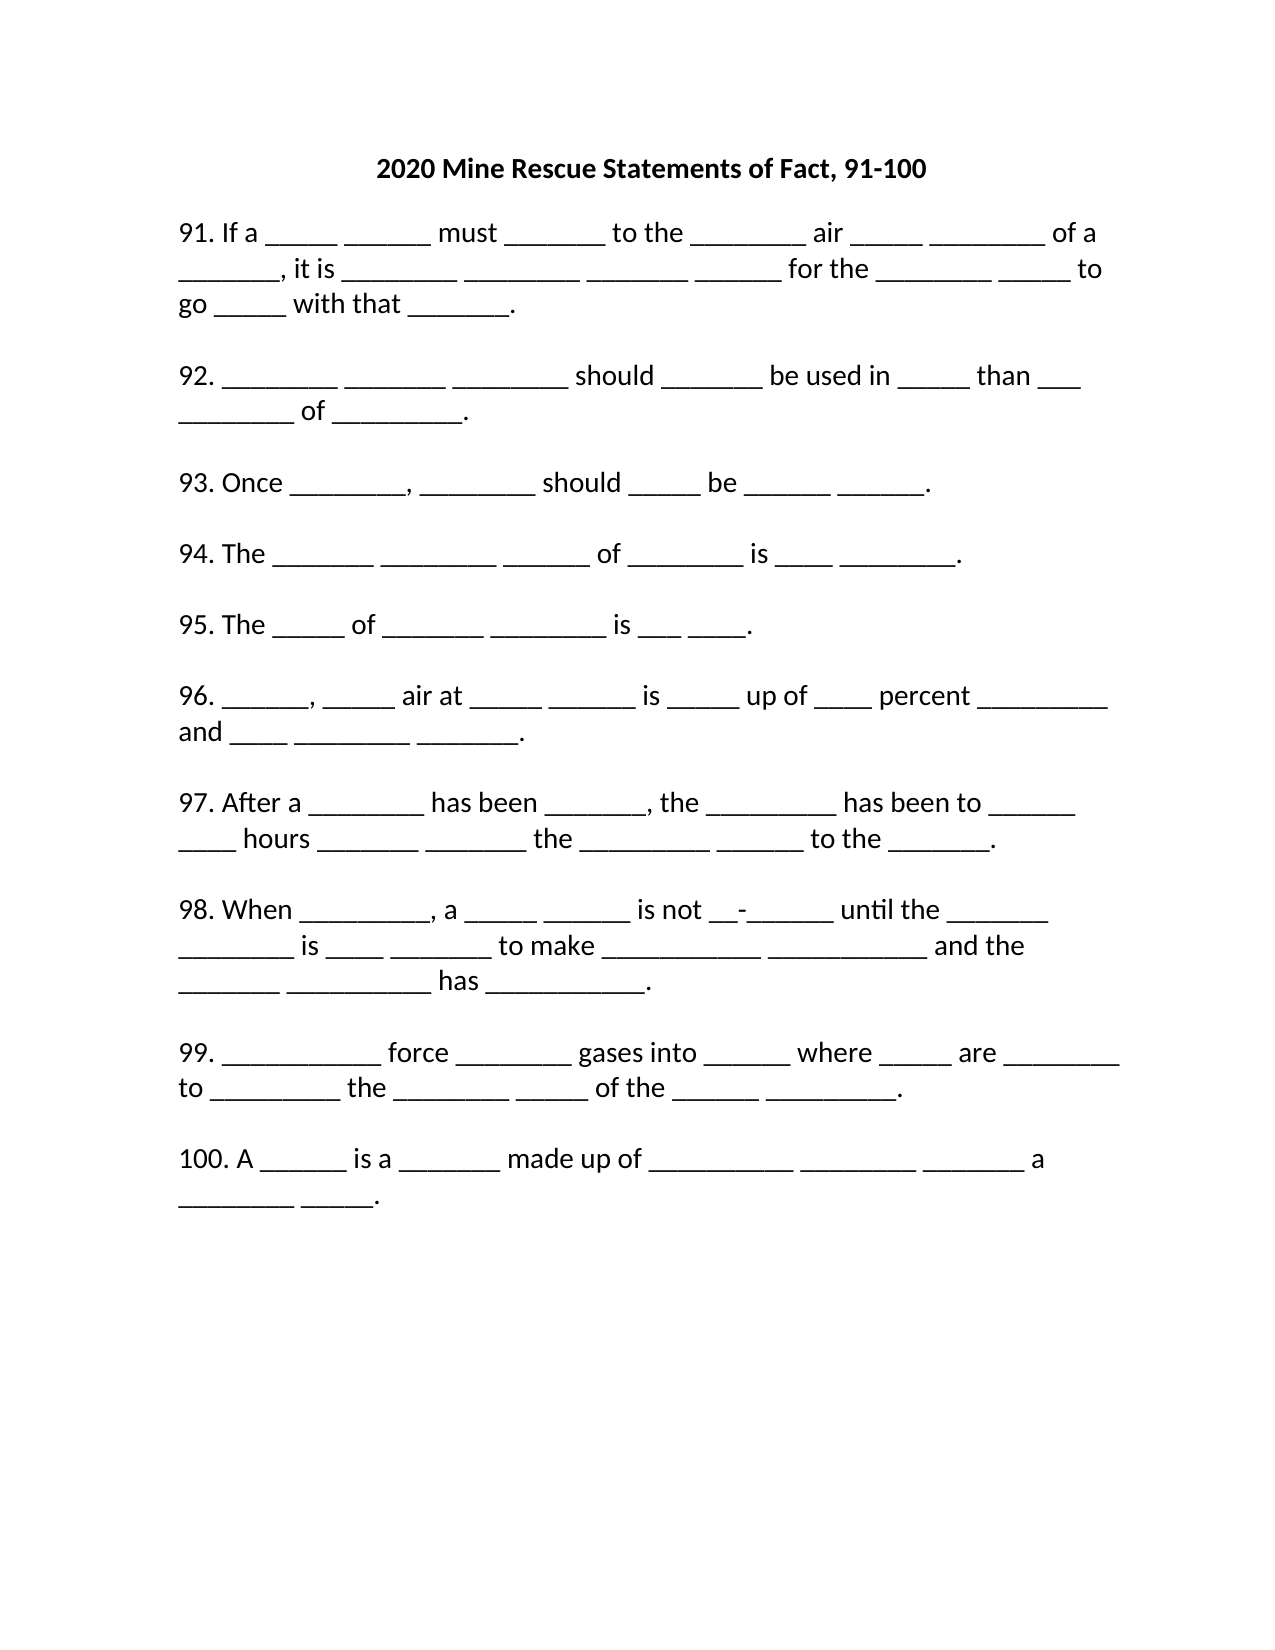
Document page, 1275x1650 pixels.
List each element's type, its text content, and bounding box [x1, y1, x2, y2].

text 2020 Mine Rescue Statements of Fact, 91-100 [178, 150, 1125, 186]
text 92. ________ _______ ________ should _______ be used in _____ than ___ ________ of _________. [178, 357, 1125, 428]
text 94. The _______ ________ ______ of ________ is ____ ________. [178, 535, 1125, 571]
text 96. ______, _____ air at _____ ______ is _____ up of ____ percent _________ and ____ ________ _______. [178, 677, 1125, 749]
text 95. The _____ of _______ ________ is ___ ____. [178, 606, 1125, 642]
text 99. ___________ force ________ gases into ______ where _____ are ________ to _________ the ________ _____ of the ______ _________. [178, 1034, 1125, 1105]
text 97. After a ________ has been _______, the _________ has been to ______ ____ hours _______ _______ the _________ ______ to the _______. [178, 784, 1125, 856]
text 100. A ______ is a _______ made up of __________ ________ _______ a ________ _____. [178, 1141, 1125, 1212]
text 91. If a _____ ______ must _______ to the ________ air _____ ________ of a _______, it is ________ ________ _______ ______ for the ________ _____ to go _____ with that _______. [178, 214, 1125, 321]
text 98. When _________, a _____ ______ is not __-______ until the _______ ________ is ____ _______ to make ___________ ___________ and the _______ __________ has ___________. [178, 891, 1125, 998]
text 93. Once ________, ________ should _____ be ______ ______. [178, 464, 1125, 499]
